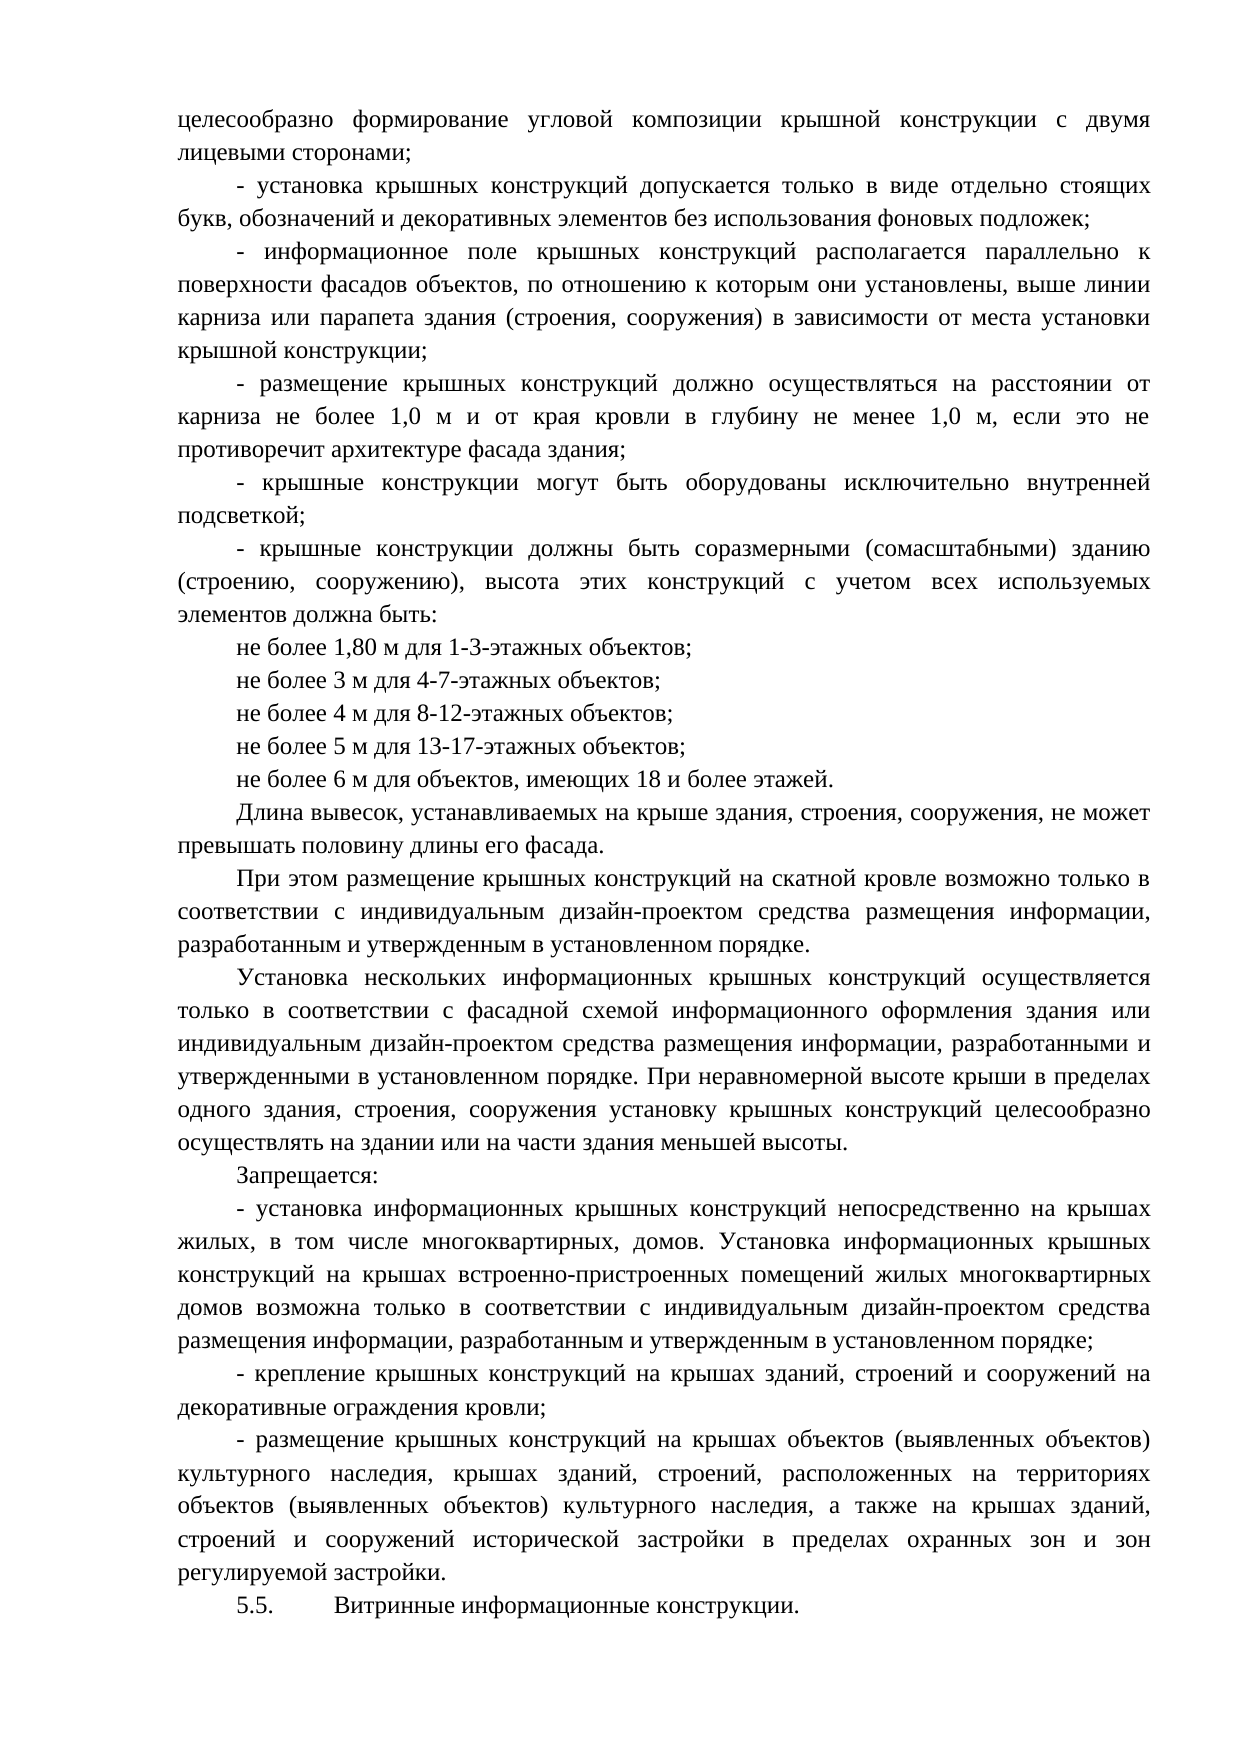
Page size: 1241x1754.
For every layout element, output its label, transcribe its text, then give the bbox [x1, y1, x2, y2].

list Витринные информационные конструкции. [177, 1590, 1152, 1618]
text - установка крышных конструкций допускается только в виде отдельно стоящих букв, обозначений и декоративных элементов без использования фоновых подложек; [177, 170, 1152, 232]
text не более 3 м для 4-7-этажных объектов; [177, 665, 1152, 694]
text не более 6 м для объектов, имеющих 18 и более этажей. [177, 764, 1152, 793]
text Установка нескольких информационных крышных конструкций осуществляется только в соответствии с фасадной схемой информационного оформления здания или индивидуальным дизайн-проектом средства размещения информации, разработанными и утвержденными в установленном порядке. При неравномерной высоте крыши в пределах одного здания, строения, сооружения установку крышных конструкций целесообразно осуществлять на здании или на части здания меньшей высоты. [177, 962, 1152, 1156]
text Длина вывесок, устанавливаемых на крыше здания, строения, сооружения, не может превышать половину длины его фасада. [177, 797, 1152, 859]
text - крышные конструкции должны быть соразмерными (сомасштабными) зданию (строению, сооружению), высота этих конструкций с учетом всех используемых элементов должна быть: [177, 533, 1152, 628]
text не более 4 м для 8-12-этажных объектов; [177, 698, 1152, 727]
text не более 5 м для 13-17-этажных объектов; [177, 731, 1152, 760]
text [177, 104, 1152, 166]
text - крышные конструкции могут быть оборудованы исключительно внутренней подсветкой; [177, 467, 1152, 529]
text Запрещается: [177, 1160, 1152, 1189]
text не более 1,80 м для 1-3-этажных объектов; [177, 632, 1152, 661]
text - размещение крышных конструкций должно осуществляться на расстоянии от карниза не более 1,0 м и от края кровли в глубину не менее 1,0 м, если это не противоречит архитектуре фасада здания; [177, 368, 1152, 463]
text - информационное поле крышных конструкций располагается параллельно к поверхности фасадов объектов, по отношению к которым они установлены, выше линии карниза или парапета здания (строения, сооружения) в зависимости от места установки крышной конструкции; [177, 236, 1152, 364]
text - крепление крышных конструкций на крышах зданий, строений и сооружений на декоративные ограждения кровли; [177, 1358, 1152, 1420]
text - установка информационных крышных конструкций непосредственно на крышах жилых, в том числе многоквартирных, домов. Установка информационных крышных конструкций на крышах встроенно-пристроенных помещений жилых многоквартирных домов возможна только в соответствии с индивидуальным дизайн-проектом средства размещения информации, разработанным и утвержденным в установленном порядке; [177, 1193, 1152, 1354]
text При этом размещение крышных конструкций на скатной кровле возможно только в соответствии с индивидуальным дизайн-проектом средства размещения информации, разработанным и утвержденным в установленном порядке. [177, 863, 1152, 958]
text - размещение крышных конструкций на крышах объектов (выявленных объектов) культурного наследия, крышах зданий, строений, расположенных на территориях объектов (выявленных объектов) культурного наследия, а также на крышах зданий, строений и сооружений исторической застройки в пределах охранных зон и зон регулируемой застройки. [177, 1424, 1152, 1585]
